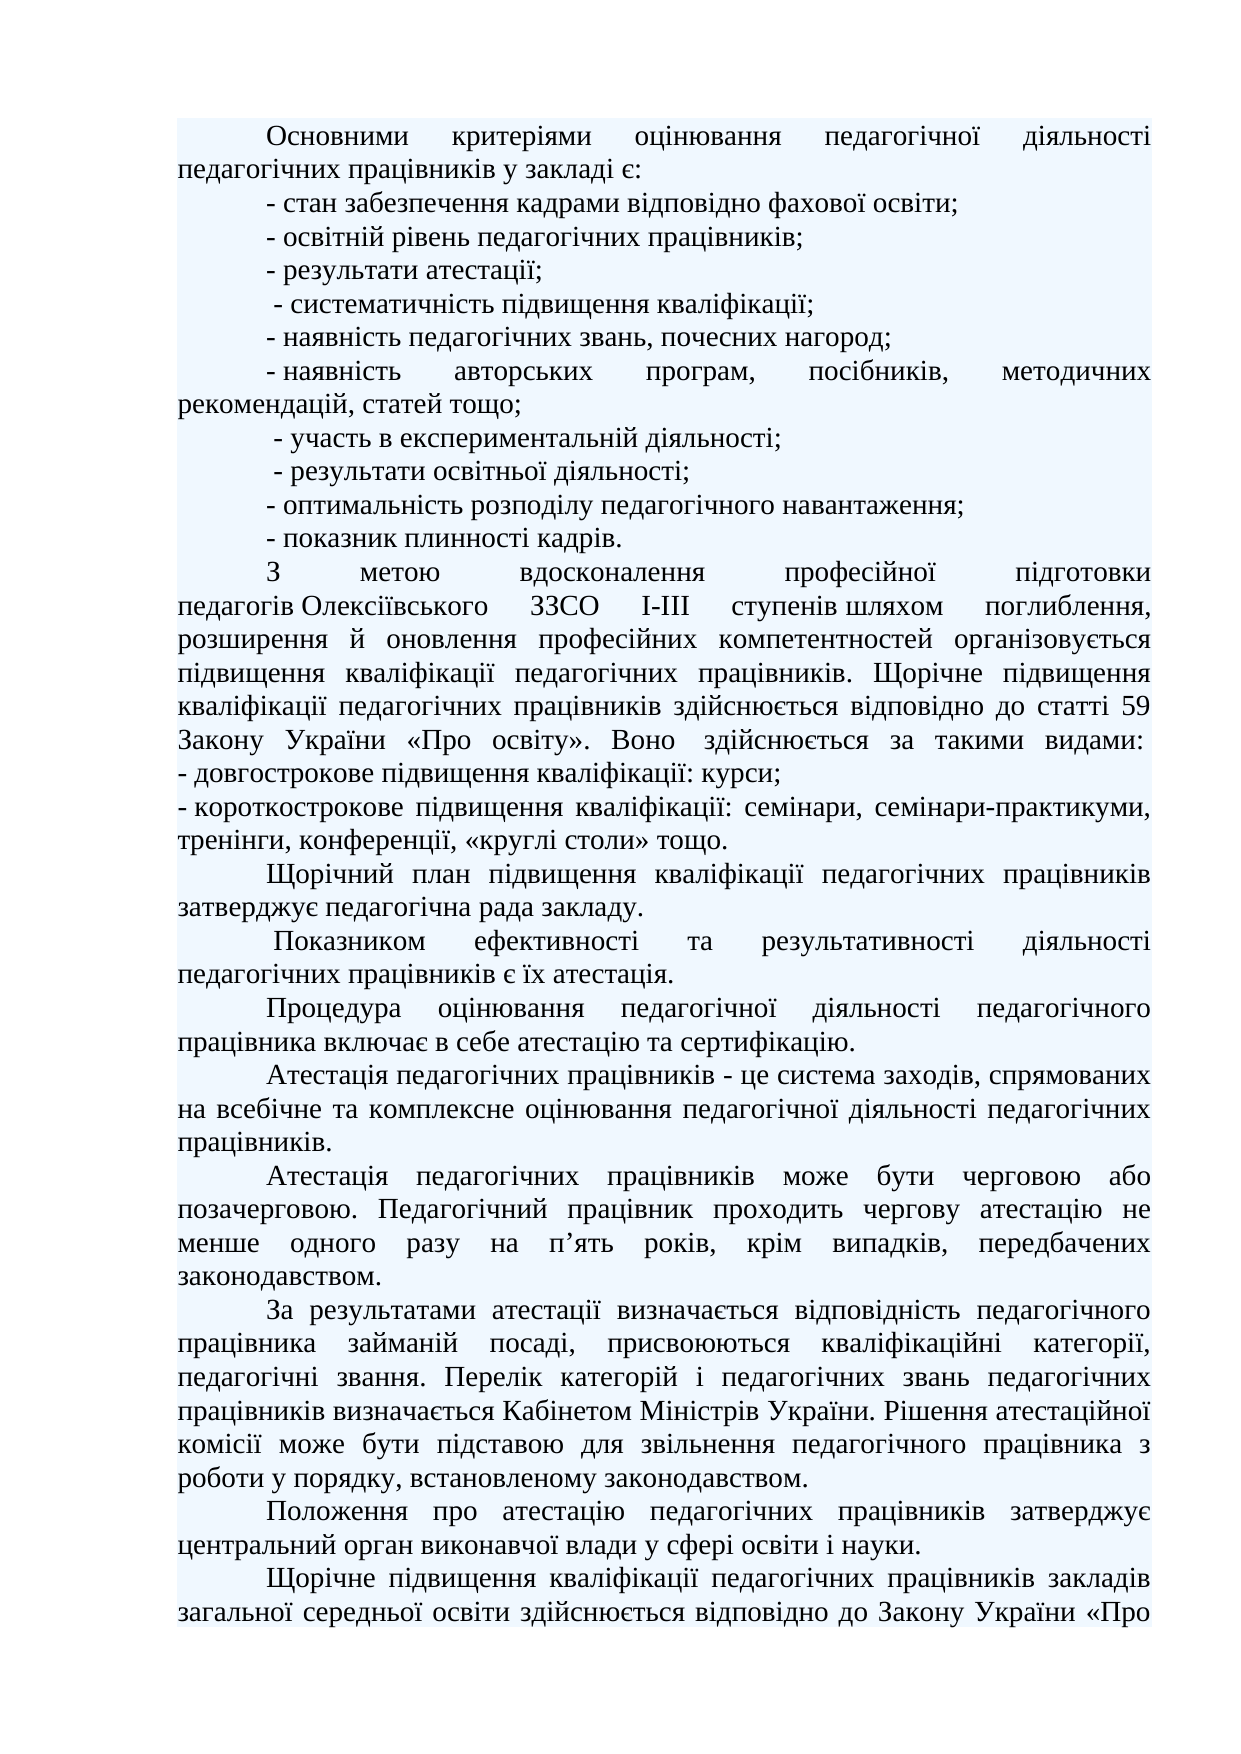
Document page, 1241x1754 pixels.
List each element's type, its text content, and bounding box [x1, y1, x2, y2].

text - систематичність підвищення кваліфікації; [177, 286, 1152, 319]
text Положення про атестацію педагогічних працівників затверджує центральний орган виконавчої влади у сфері освіти і науки. [177, 1493, 1152, 1560]
text - наявність педагогічних звань, почесних нагород; [177, 319, 1152, 353]
text - участь в експериментальній діяльності; [177, 420, 1152, 453]
text - показник плинності кадрів. [177, 521, 1152, 554]
text Щорічний план підвищення кваліфікації педагогічних працівників затверджує педагогічна рада закладу. [177, 856, 1152, 923]
text Основними критеріями оцінювання педагогічної діяльності педагогічних працівників у закладі є: [177, 118, 1152, 185]
text - оптимальність розподілу педагогічного навантаження; [177, 487, 1152, 521]
text Показником ефективності та результативності діяльності педагогічних працівників є їх атестація. [177, 923, 1152, 990]
text Атестація педагогічних працівників - це система заходів, спрямованих на всебічне та комплексне оцінювання педагогічної діяльності педагогічних працівників. [177, 1057, 1152, 1158]
text З метою вдосконалення професійної підготовки педагогів Олексіївського ЗЗСО І-ІІІ ступенів шляхом поглиблення, розширення й оновлення професійних компетентностей організовується підвищення кваліфікації педагогічних працівників. Щорічне підвищення кваліфікації педагогічних працівників здійснюється відповідно до статті 59 Закону України «Про освіту». Воно здійснюється за такими видами: - довгострокове підвищення кваліфікації: курси; [177, 554, 1152, 789]
text - результати атестації; [177, 252, 1152, 286]
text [177, 1560, 1152, 1627]
text Процедура оцінювання педагогічної діяльності педагогічного працівника включає в себе атестацію та сертифікацію. [177, 990, 1152, 1057]
text - короткострокове підвищення кваліфікації: семінари, семінари-практикуми, тренінги, конференції, «круглі столи» тощо. [177, 789, 1152, 856]
text - стан забезпечення кадрами відповідно фахової освіти; [177, 185, 1152, 219]
text - результати освітньої діяльності; [177, 453, 1152, 487]
text - наявність авторських програм, посібників, методичних рекомендацій, статей тощо; [177, 353, 1152, 420]
text Атестація педагогічних працівників може бути черговою або позачерговою. Педагогічний працівник проходить чергову атестацію не менше одного разу на п’ять років, крім випадків, передбачених законодавством. [177, 1158, 1152, 1292]
text - освітній рівень педагогічних працівників; [177, 219, 1152, 252]
text За результатами атестації визначається відповідність педагогічного працівника займаній посаді, присвоюються кваліфікаційні категорії, педагогічні звання. Перелік категорій і педагогічних звань педагогічних працівників визначається Кабінетом Міністрів України. Рішення атестаційної комісії може бути підставою для звільнення педагогічного працівника з роботи у порядку, встановленому законодавством. [177, 1292, 1152, 1493]
